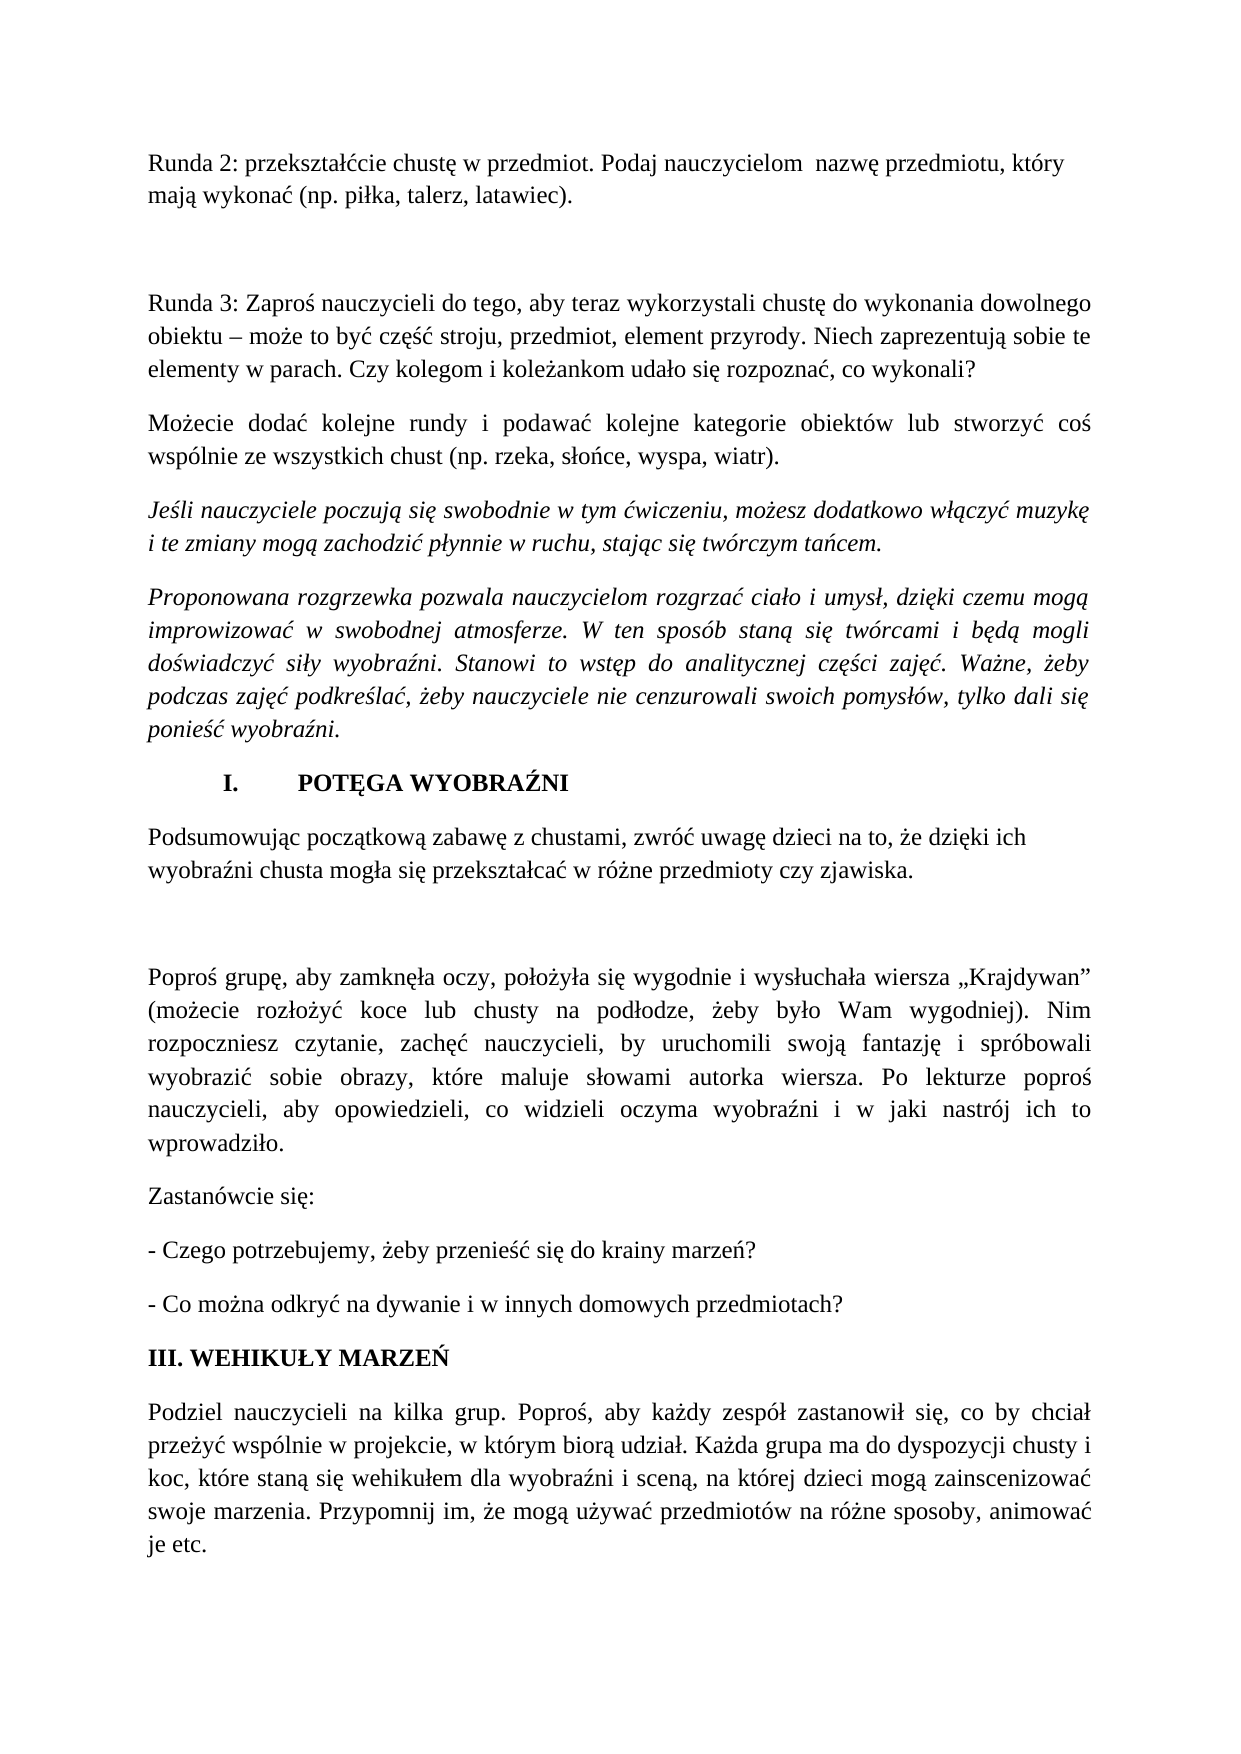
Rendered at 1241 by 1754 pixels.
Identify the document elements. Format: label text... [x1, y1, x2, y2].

text III. WEHIKUŁY MARZEŃ [148, 1343, 1093, 1372]
text Proponowana rozgrzewka pozwala nauczycielom rozgrzać ciało i umysł, dzięki czemu mogą improwizować w swobodnej atmosferze. W ten sposób staną się twórcami i będą mogli doświadczyć siły wyobraźni. Stanowi to wstęp do analitycznej części zajęć. Ważne, żeby podczas zajęć podkreślać, żeby nauczyciele nie cenzurowali swoich pomysłów, tylko dali się ponieść wyobraźni. [148, 582, 1093, 743]
text Runda 3: Zaproś nauczycieli do tego, aby teraz wykorzystali chustę do wykonania dowolnego obiektu – może to być część stroju, przedmiot, element przyrody. Niech zaprezentują sobie te elementy w parach. Czy kolegom i koleżankom udało się rozpoznać, co wykonali? [148, 288, 1093, 383]
text Podziel nauczycieli na kilka grup. Poproś, aby każdy zespół zastanowił się, co by chciał przeżyć wspólnie w projekcie, w którym biorą udział. Każda grupa ma do dyspozycji chusty i koc, które staną się wehikułem dla wyobraźni i sceną, na której dzieci mogą zainscenizować swoje marzenia. Przypomnij im, że mogą używać przedmiotów na różne sposoby, animować je etc. [148, 1397, 1093, 1558]
text Poproś grupę, aby zamknęła oczy, położyła się wygodnie i wysłuchała wiersza „Krajdywan” (możecie rozłożyć koce lub chusty na podłodze, żeby było Wam wygodniej). Nim rozpoczniesz czytanie, zachęć nauczycieli, by uruchomili swoją fantazję i spróbowali wyobrazić sobie obrazy, które maluje słowami autorka wiersza. Po lekturze poproś nauczycieli, aby opowiedzieli, co widzieli oczyma wyobraźni i w jaki nastrój ich to wprowadziło. [148, 962, 1093, 1156]
text Możecie dodać kolejne rundy i podawać kolejne kategorie obiektów lub stworzyć coś wspólnie ze wszystkich chust (np. rzeka, słońce, wyspa, wiatr). [148, 408, 1093, 470]
text Podsumowując początkową zabawę z chustami, zwróć uwagę dzieci na to, że dzięki ich wyobraźni chusta mogła się przekształcać w różne przedmioty czy zjawiska. [148, 822, 1093, 883]
list POTĘGA WYOBRAŹNI [223, 768, 1093, 797]
text - Co można odkryć na dywanie i w innych domowych przedmiotach? [148, 1289, 1093, 1318]
text Zastanówcie się: [148, 1181, 1093, 1210]
text - Czego potrzebujemy, żeby przenieść się do krainy marzeń? [148, 1235, 1093, 1264]
text Jeśli nauczyciele poczują się swobodnie w tym ćwiczeniu, możesz dodatkowo włączyć muzykę i te zmiany mogą zachodzić płynnie w ruchu, stając się twórczym tańcem. [148, 495, 1093, 557]
text Runda 2: przekształćcie chustę w przedmiot. Podaj nauczycielom nazwę przedmiotu, który mają wykonać (np. piłka, talerz, latawiec). [148, 148, 1093, 209]
